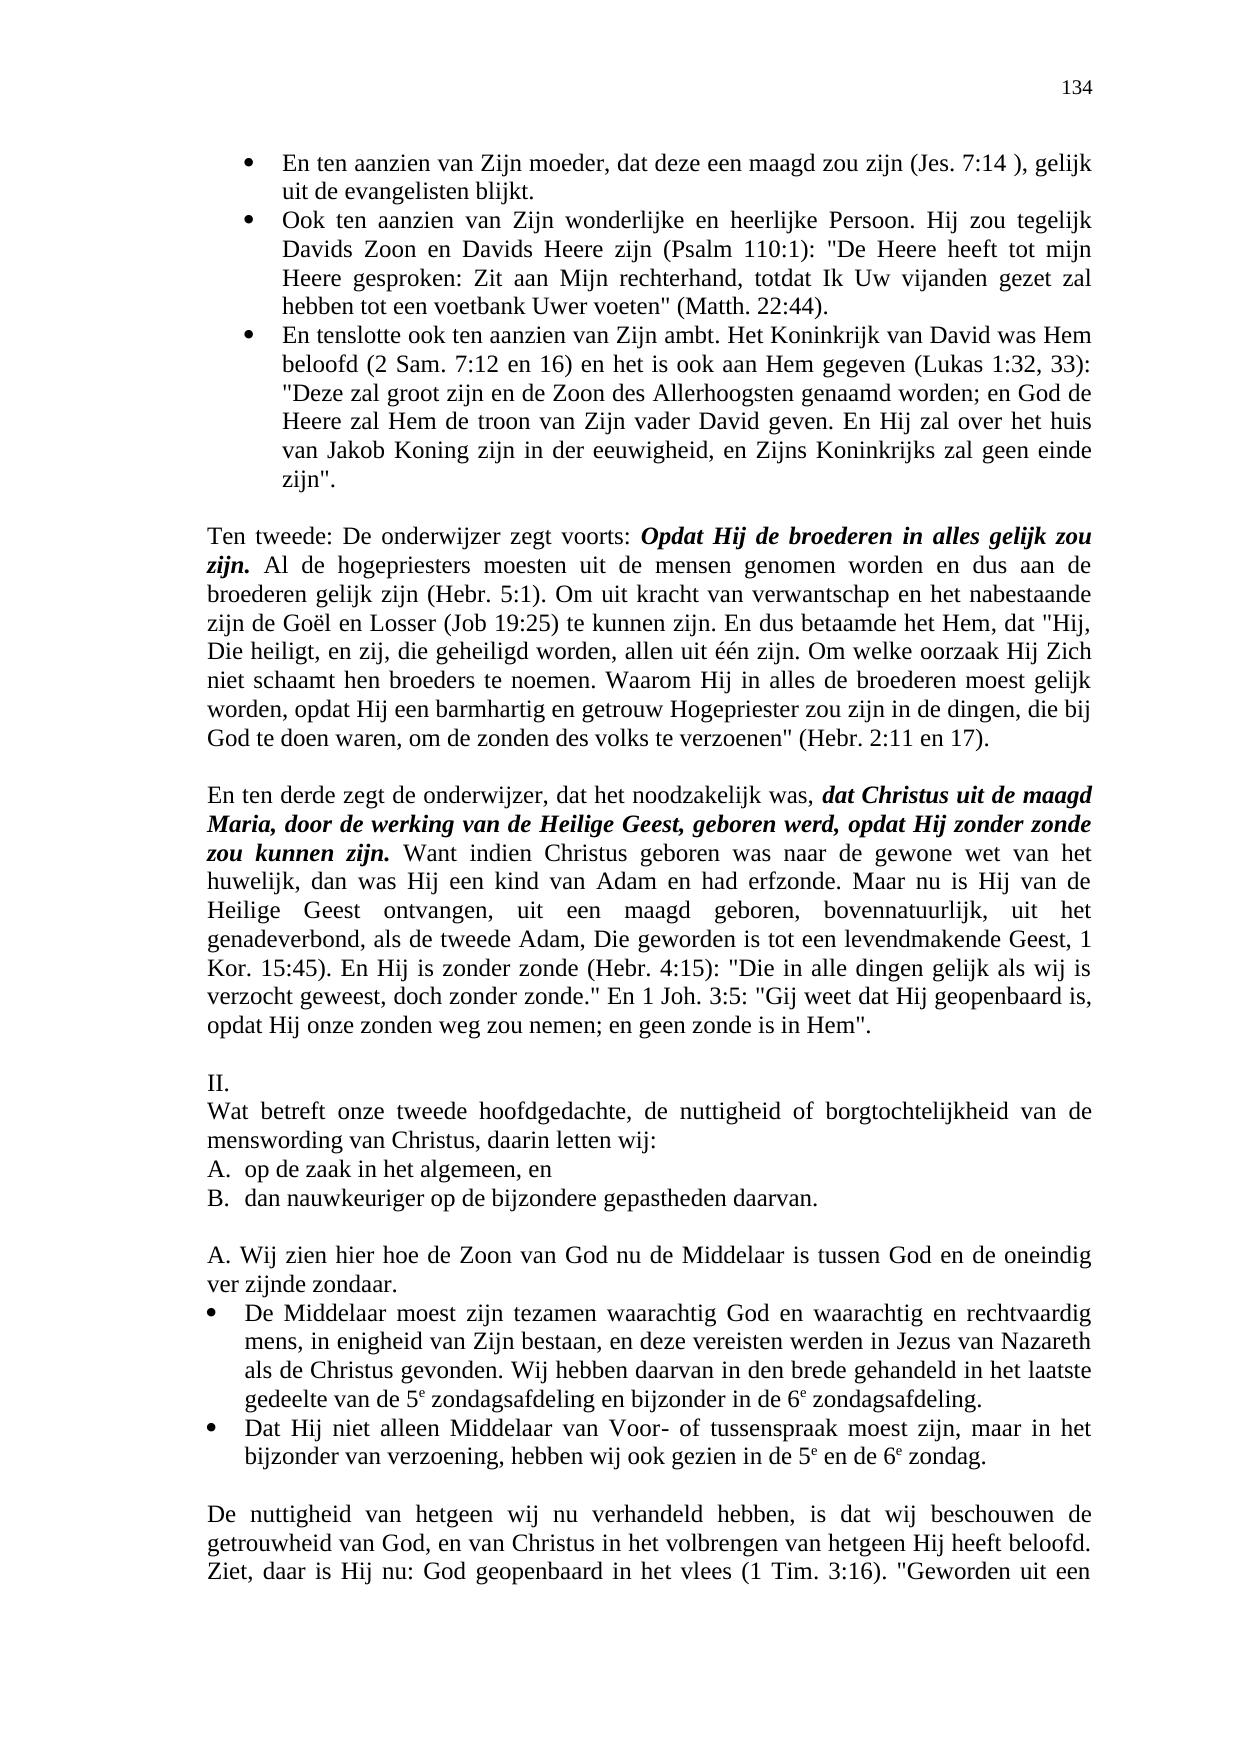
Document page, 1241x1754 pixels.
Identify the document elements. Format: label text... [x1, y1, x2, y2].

text II. [207, 1068, 1092, 1096]
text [207, 1499, 1092, 1585]
list Ook ten aanzien van Zijn wonderlijke en heerlijke Persoon. Hij zou tegelijk Davids Zoon en Davids Heere zijn (Psalm 110:1): "De Heere heeft tot mijn Heere gesproken: Zit aan Mijn rechterhand, totdat Ik Uw vijanden gezet zal hebben tot een voetbank Uwer voeten" (Matth. 22:44). [244, 205, 1092, 320]
list op de zaak in het algemeen, en [207, 1154, 1092, 1183]
list Dat Hij niet alleen Middelaar van Voor- of tussenspraak moest zijn, maar in het bijzonder van verzoening, hebben wij ook gezien in de 5e en de 6e zondag. [207, 1413, 1092, 1470]
text Wat betreft onze tweede hoofdgedachte, de nuttigheid of borgtochtelijkheid van de menswording van Christus, daarin letten wij: [207, 1096, 1092, 1154]
text A. Wij zien hier hoe de Zoon van God nu de Middelaar is tussen God en de oneindig ver zijnde zondaar. [207, 1240, 1092, 1298]
text Ten tweede: De onderwijzer zegt voorts: Opdat Hij de broederen in alles gelijk zou zijn. Al de hogepriesters moesten uit de mensen genomen worden en dus aan de broederen gelijk zijn (Hebr. 5:1). Om uit kracht van verwantschap en het nabestaande zijn de Goël en Losser (Job 19:25) te kunnen zijn. En dus betaamde het Hem, dat "Hij, Die heiligt, en zij, die geheiligd worden, allen uit één zijn. Om welke oorzaak Hij Zich niet schaamt hen broeders te noemen. Waarom Hij in alles de broederen moest gelijk worden, opdat Hij een barmhartig en getrouw Hogepriester zou zijn in de dingen, die bij God te doen waren, om de zonden des volks te verzoenen" (Hebr. 2:11 en 17). [207, 521, 1092, 751]
text En ten derde zegt de onderwijzer, dat het noodzakelijk was, dat Christus uit de maagd Maria, door de werking van de Heilige Geest, geboren werd, opdat Hij zonder zonde zou kunnen zijn. Want indien Christus geboren was naar de gewone wet van het huwelijk, dan was Hij een kind van Adam en had erfzonde. Maar nu is Hij van de Heilige Geest ontvangen, uit een maagd geboren, bovennatuurlijk, uit het genadeverbond, als de tweede Adam, Die geworden is tot een levendmakende Geest, 1 Kor. 15:45). En Hij is zonder zonde (Hebr. 4:15): "Die in alle dingen gelijk als wij is verzocht geweest, doch zonder zonde." En 1 Joh. 3:5: "Gij weet dat Hij geopenbaard is, opdat Hij onze zonden weg zou nemen; en geen zonde is in Hem". [207, 780, 1092, 1039]
list dan nauwkeuriger op de bijzondere gepastheden daarvan. [207, 1183, 1092, 1211]
list En tenslotte ook ten aanzien van Zijn ambt. Het Koninkrijk van David was Hem beloofd (2 Sam. 7:12 en 16) en het is ook aan Hem gegeven (Lukas 1:32, 33): "Deze zal groot zijn en de Zoon des Allerhoogsten genaamd worden; en God de Heere zal Hem de troon van Zijn vader David geven. En Hij zal over het huis van Jakob Koning zijn in der eeuwigheid, en Zijns Koninkrijks zal geen einde zijn". [244, 320, 1092, 493]
list En ten aanzien van Zijn moeder, dat deze een maagd zou zijn (Jes. 7:14 ), gelijk uit de evangelisten blijkt. [244, 148, 1092, 205]
list De Middelaar moest zijn tezamen waarachtig God en waarachtig en rechtvaardig mens, in enigheid van Zijn bestaan, en deze vereisten werden in Jezus van Nazareth als de Christus gevonden. Wij hebben daarvan in den brede gehandeld in het laatste gedeelte van de 5e zondagsafdeling en bijzonder in de 6e zondagsafdeling. [207, 1298, 1092, 1413]
